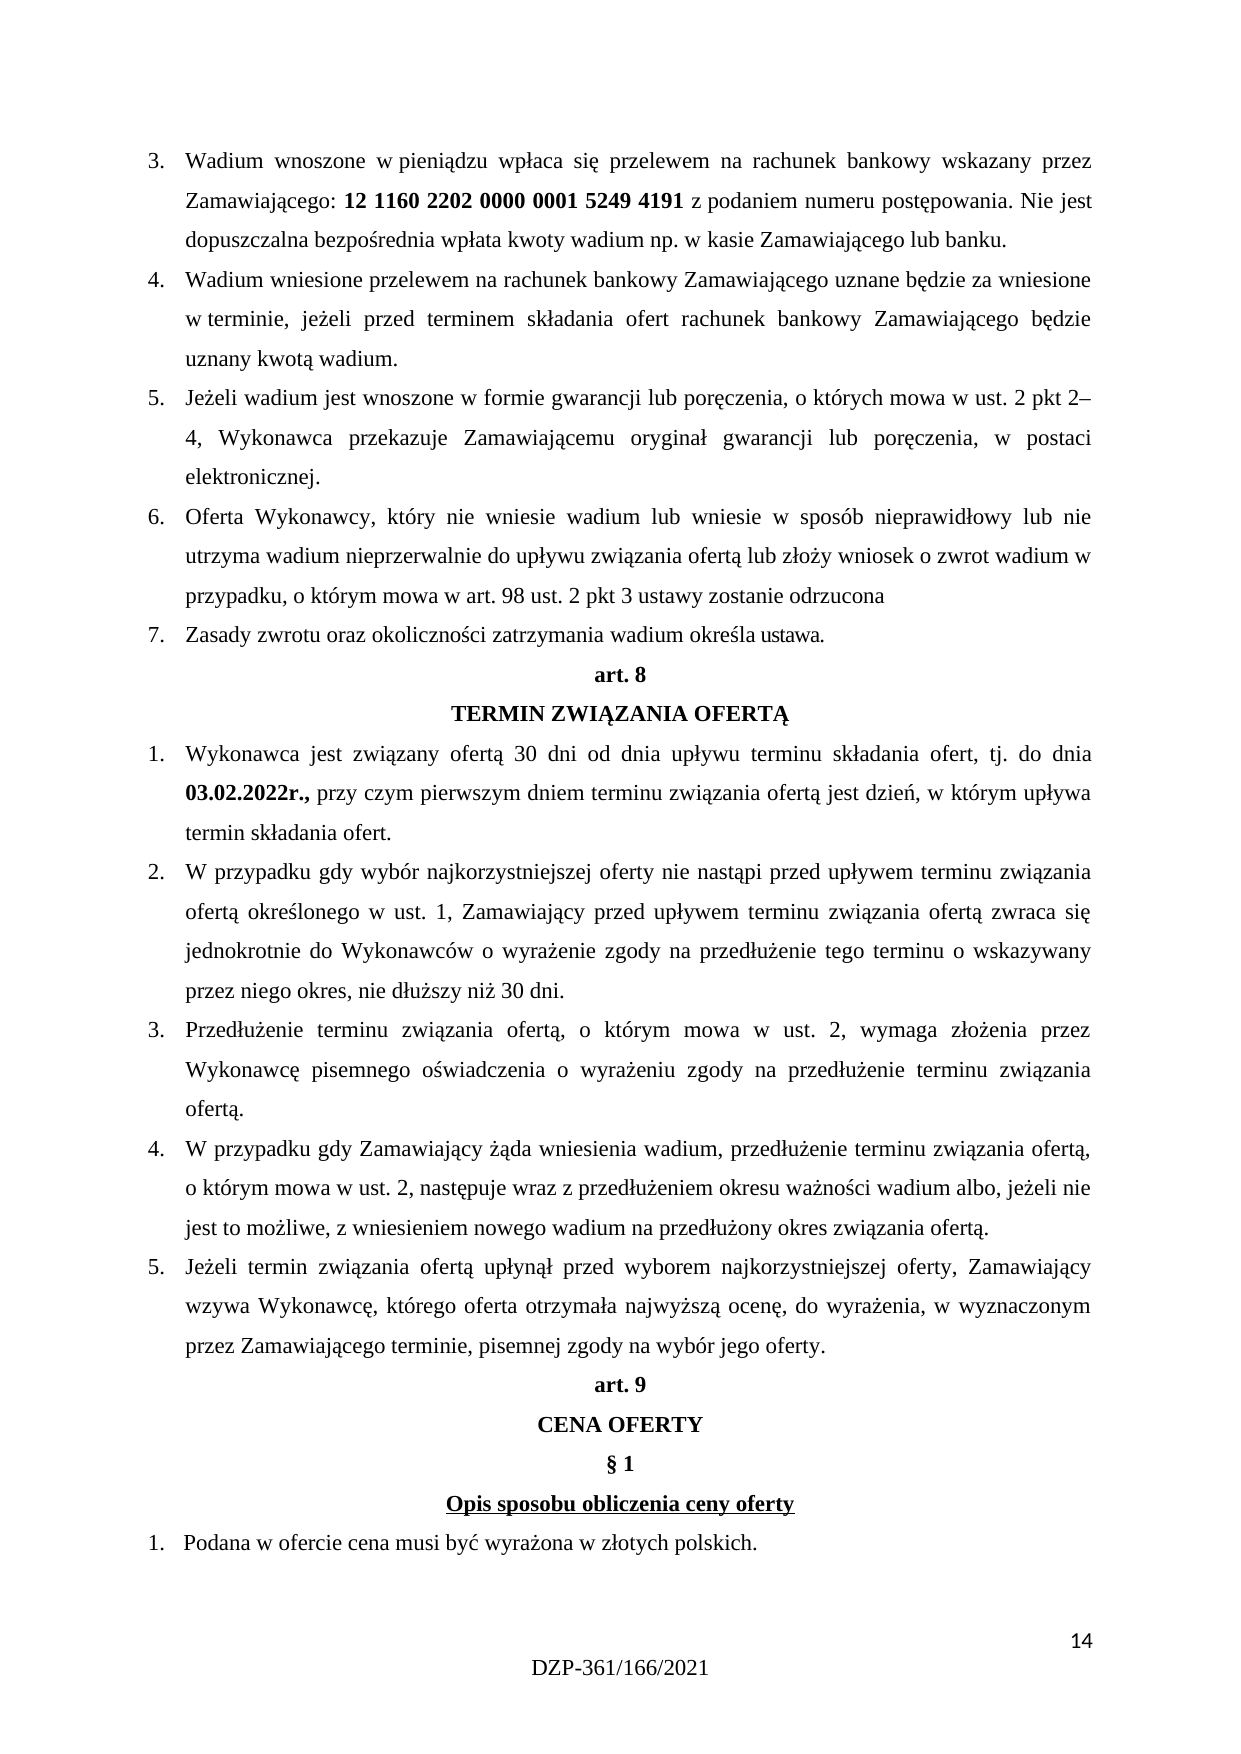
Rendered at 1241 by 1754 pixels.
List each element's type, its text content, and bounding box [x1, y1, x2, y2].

text TERMIN ZWIĄZANIA OFERTĄ [148, 700, 1093, 727]
text art. 8 [148, 661, 1093, 687]
list Jeżeli termin związania ofertą upłynął przed wyborem najkorzystniejszej oferty, Zamawiający wzywa Wykonawcę, którego oferta otrzymała najwyższą ocenę, do wyrażenia, w wyznaczonym przez Zamawiającego terminie, pisemnej zgody na wybór jego oferty. [148, 1253, 1093, 1358]
text CENA OFERTY [148, 1411, 1093, 1437]
list W przypadku gdy Zamawiający żąda wniesienia wadium, przedłużenie terminu związania ofertą, o którym mowa w ust. 2, następuje wraz z przedłużeniem okresu ważności wadium albo, jeżeli nie jest to możliwe, z wniesieniem nowego wadium na przedłużony okres związania ofertą. [148, 1134, 1093, 1240]
list Oferta Wykonawcy, który nie wniesie wadium lub wniesie w sposób nieprawidłowy lub nie utrzyma wadium nieprzerwalnie do upływu związania ofertą lub złoży wniosek o zwrot wadium w przypadku, o którym mowa w art. 98 ust. 2 pkt 3 ustawy zostanie odrzucona [148, 503, 1093, 608]
text art. 9 [148, 1371, 1093, 1398]
list W przypadku gdy wybór najkorzystniejszej oferty nie nastąpi przed upływem terminu związania ofertą określonego w ust. 1, Zamawiający przed upływem terminu związania ofertą zwraca się jednokrotnie do Wykonawców o wyrażenie zgody na przedłużenie tego terminu o wskazywany przez niego okres, nie dłuższy niż 30 dni. [148, 858, 1093, 1003]
list Przedłużenie terminu związania ofertą, o którym mowa w ust. 2, wymaga złożenia przez Wykonawcę pisemnego oświadczenia o wyrażeniu zgody na przedłużenie terminu związania ofertą. [148, 1016, 1093, 1121]
list Wadium wniesione przelewem na rachunek bankowy Zamawiającego uznane będzie za wniesione w terminie, jeżeli przed terminem składania ofert rachunek bankowy Zamawiającego będzie uznany kwotą wadium. [148, 266, 1093, 371]
list Jeżeli wadium jest wnoszone w formie gwarancji lub poręczenia, o których mowa w ust. 2 pkt 2–4, Wykonawca przekazuje Zamawiającemu oryginał gwarancji lub poręczenia, w postaci elektronicznej. [148, 384, 1093, 490]
list Wykonawca jest związany ofertą 30 dni od dnia upływu terminu składania ofert, tj. do dnia 03.02.2022r., przy czym pierwszym dniem terminu związania ofertą jest dzień, w którym upływa termin składania ofert. [148, 740, 1093, 845]
list Zasady zwrotu oraz okoliczności zatrzymania wadium określa ustawa. [148, 621, 1093, 648]
list Podana w ofercie cena musi być wyrażona w złotych polskich. [148, 1529, 1093, 1556]
text § 1 [148, 1450, 1093, 1477]
list Wadium wnoszone w pieniądzu wpłaca się przelewem na rachunek bankowy wskazany przez Zamawiającego: 12 1160 2202 0000 0001 5249 4191 z podaniem numeru postępowania. Nie jest dopuszczalna bezpośrednia wpłata kwoty wadium np. w kasie Zamawiającego lub banku. [148, 148, 1093, 253]
text Opis sposobu obliczenia ceny oferty [148, 1490, 1093, 1516]
